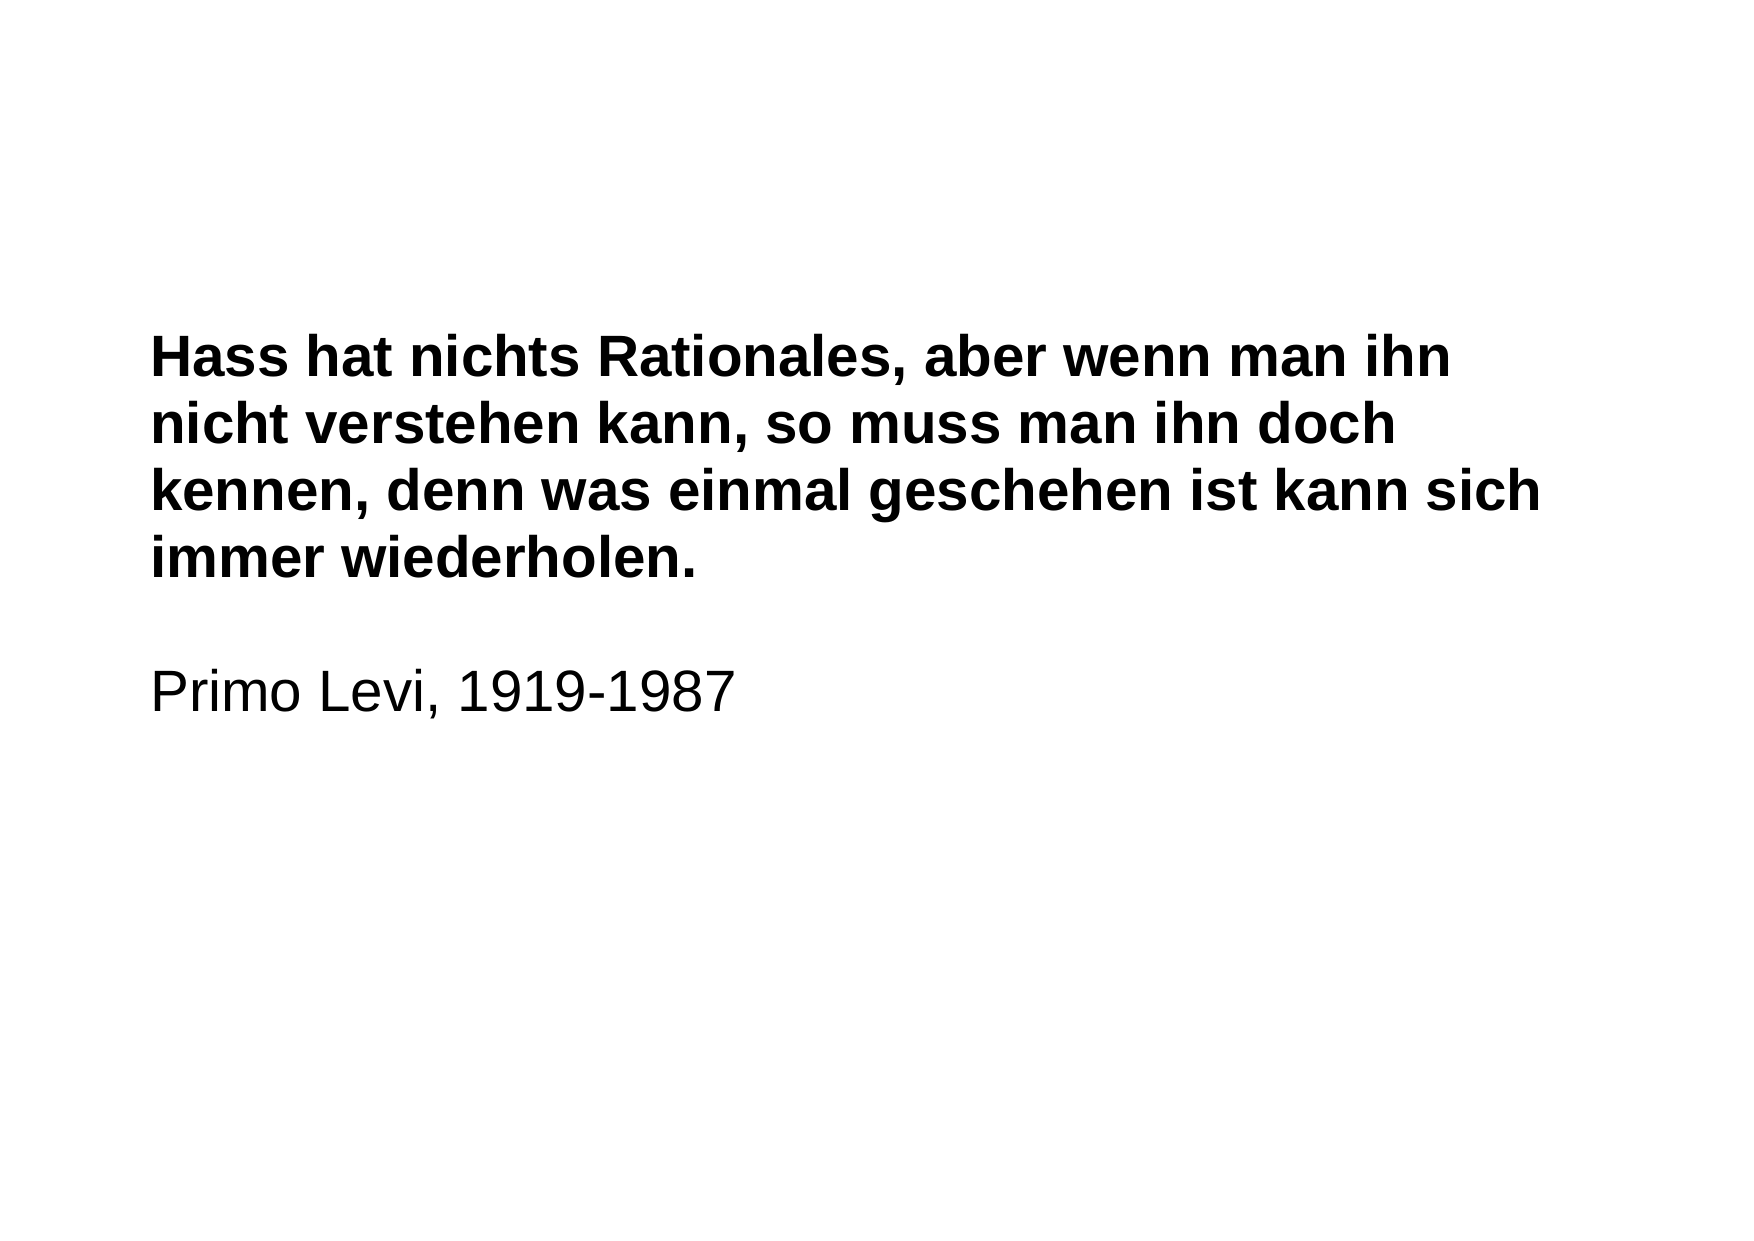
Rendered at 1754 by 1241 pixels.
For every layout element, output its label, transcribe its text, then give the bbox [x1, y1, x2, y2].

subtitle Primo Levi, 1919-1987 [150, 657, 1604, 724]
text Hass hat nichts Rationales, aber wenn man ihn nicht verstehen kann, so muss man ihn doch kennen, denn was einmal geschehen ist kann sich immer wiederholen. [150, 321, 1604, 590]
